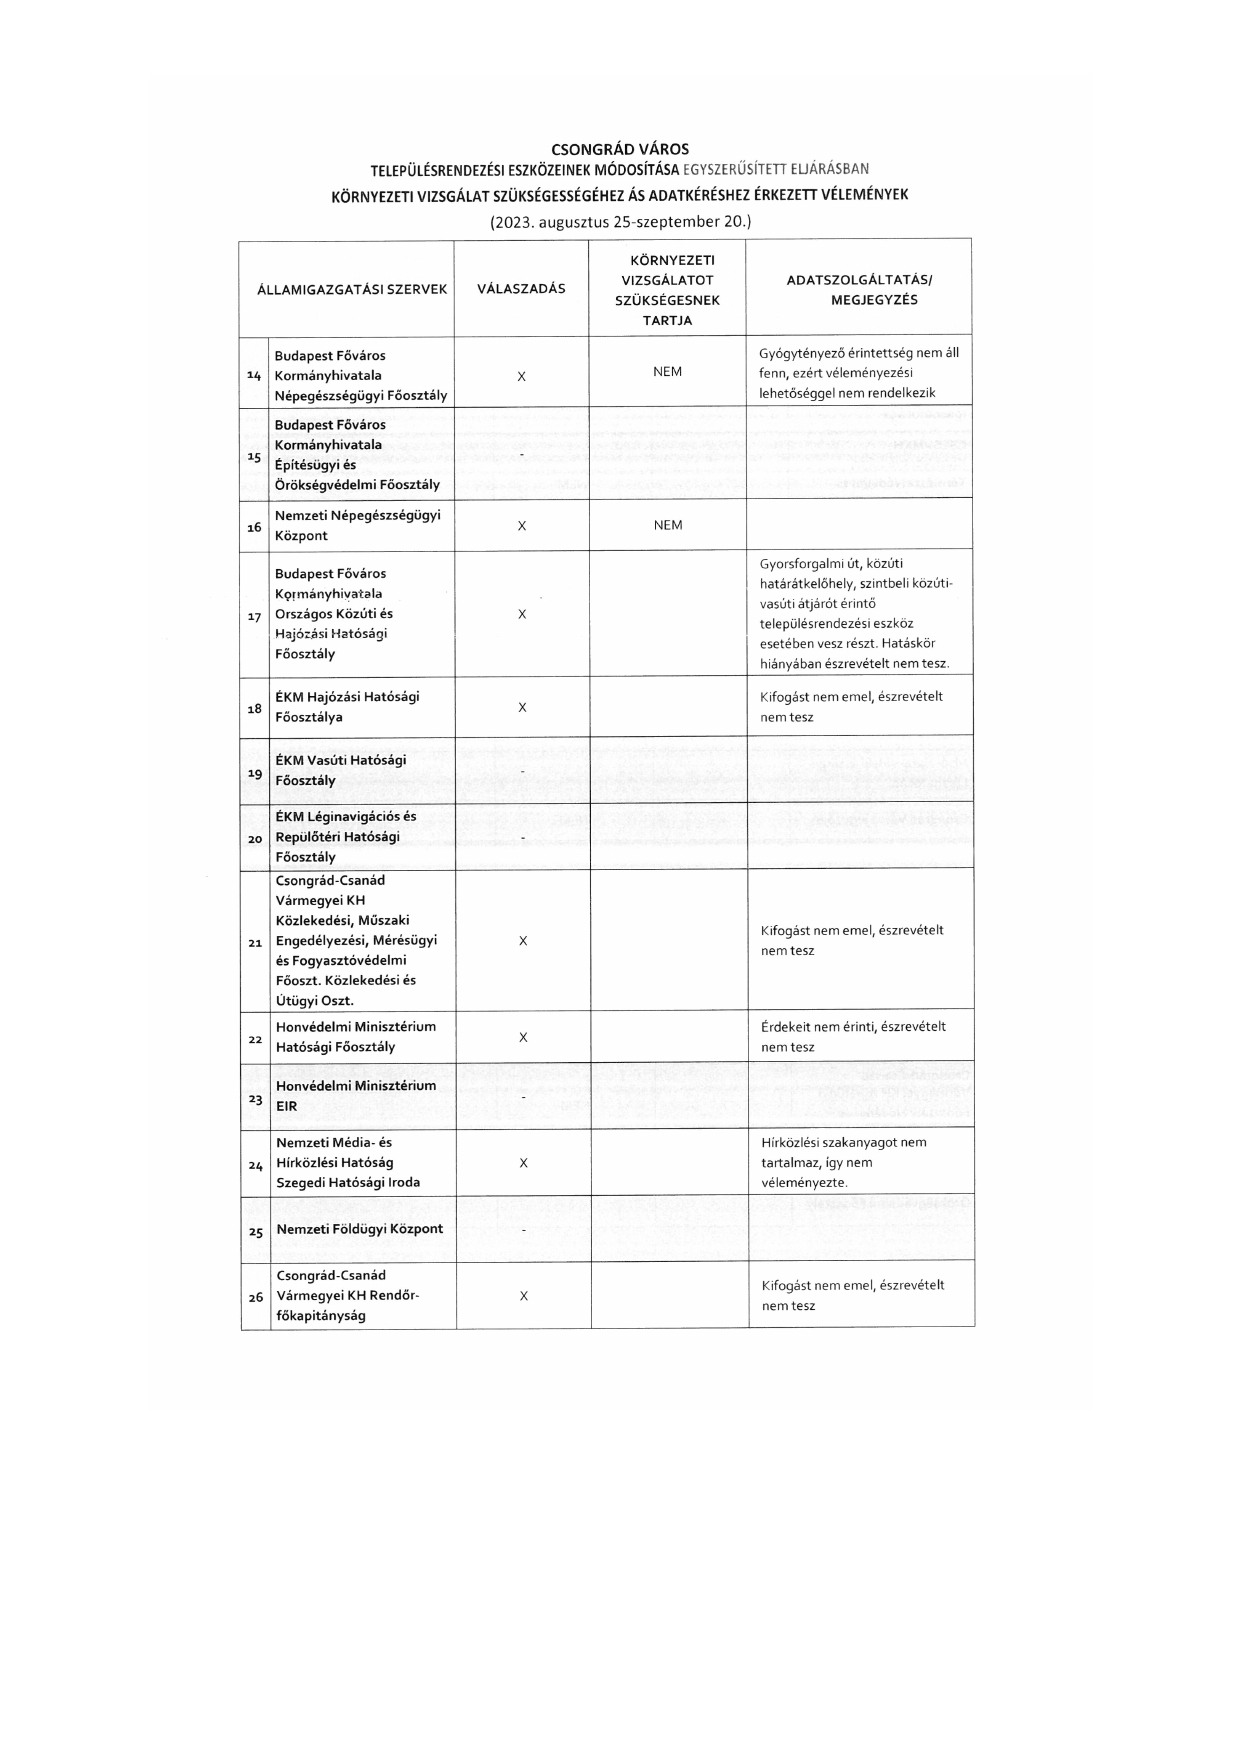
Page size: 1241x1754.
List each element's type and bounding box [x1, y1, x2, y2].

picture [147, 73, 1093, 1410]
